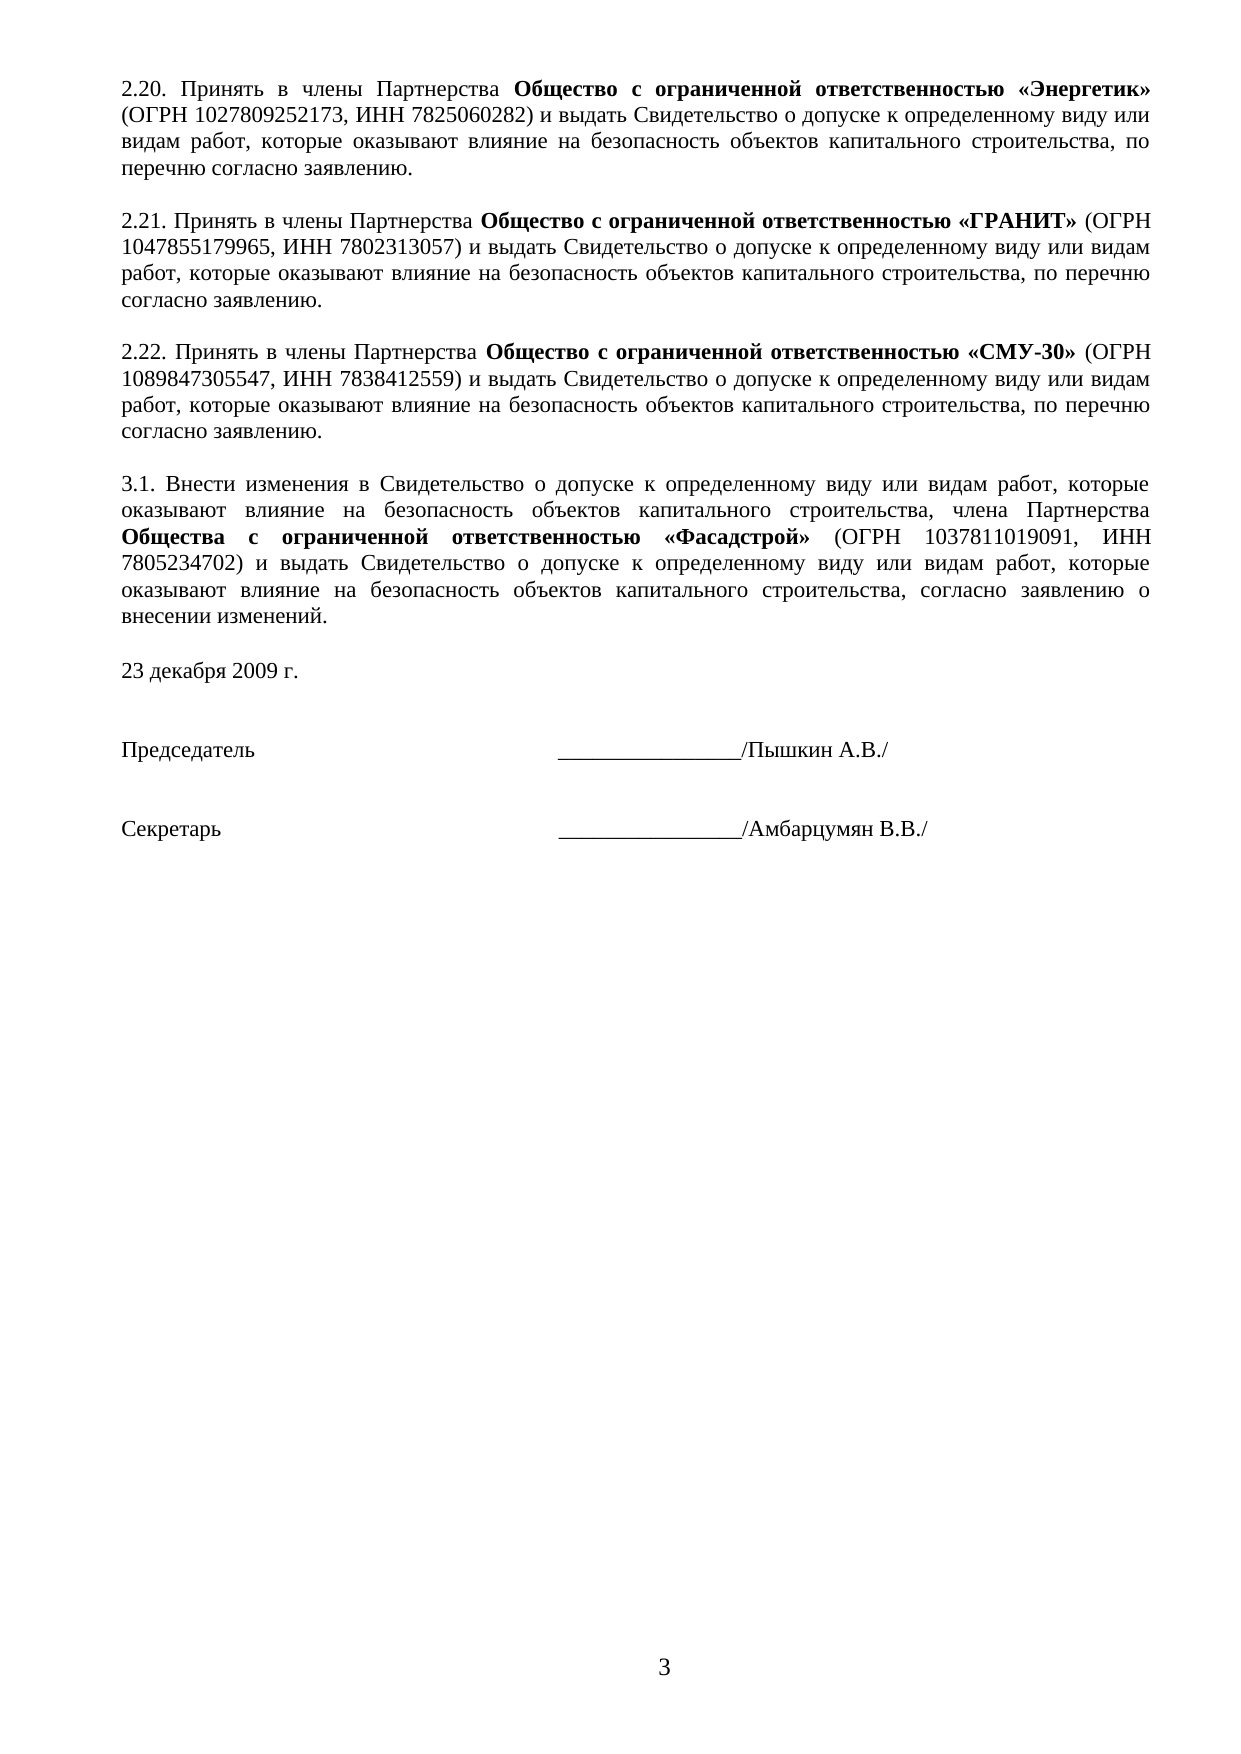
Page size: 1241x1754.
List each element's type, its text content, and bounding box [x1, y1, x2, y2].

text Председатель ________________/Пышкин А.В./ [121, 736, 1152, 762]
text Секретарь ________________/Амбарцумян В.В./ [121, 815, 1152, 842]
text 2.21. Принять в члены Партнерства Общество с ограниченной ответственностью «ГРАНИТ» (ОГРН 1047855179965, ИНН 7802313057) и выдать Свидетельство о допуске к определенному виду или видам работ, которые оказывают влияние на безопасность объектов капитального строительства, по перечню согласно заявлению. [121, 207, 1152, 312]
text 3.1. Внести изменения в Свидетельство о допуске к определенному виду или видам работ, которые оказывают влияние на безопасность объектов капитального строительства, члена Партнерства Общества с ограниченной ответственностью «Фасадстрой» (ОГРН 1037811019091, ИНН 7805234702) и выдать Свидетельство о допуске к определенному виду или видам работ, которые оказывают влияние на безопасность объектов капитального строительства, согласно заявлению о внесении изменений. [121, 470, 1152, 628]
text 2.22. Принять в члены Партнерства Общество с ограниченной ответственностью «СМУ-30» (ОГРН 1089847305547, ИНН 7838412559) и выдать Свидетельство о допуске к определенному виду или видам работ, которые оказывают влияние на безопасность объектов капитального строительства, по перечню согласно заявлению. [121, 338, 1152, 444]
text 23 декабря 2009 г. [121, 657, 1152, 683]
text 2.20. Принять в члены Партнерства Общество с ограниченной ответственностью «Энергетик» (ОГРН 1027809252173, ИНН 7825060282) и выдать Свидетельство о допуске к определенному виду или видам работ, которые оказывают влияние на безопасность объектов капитального строительства, по перечню согласно заявлению. [121, 75, 1152, 180]
